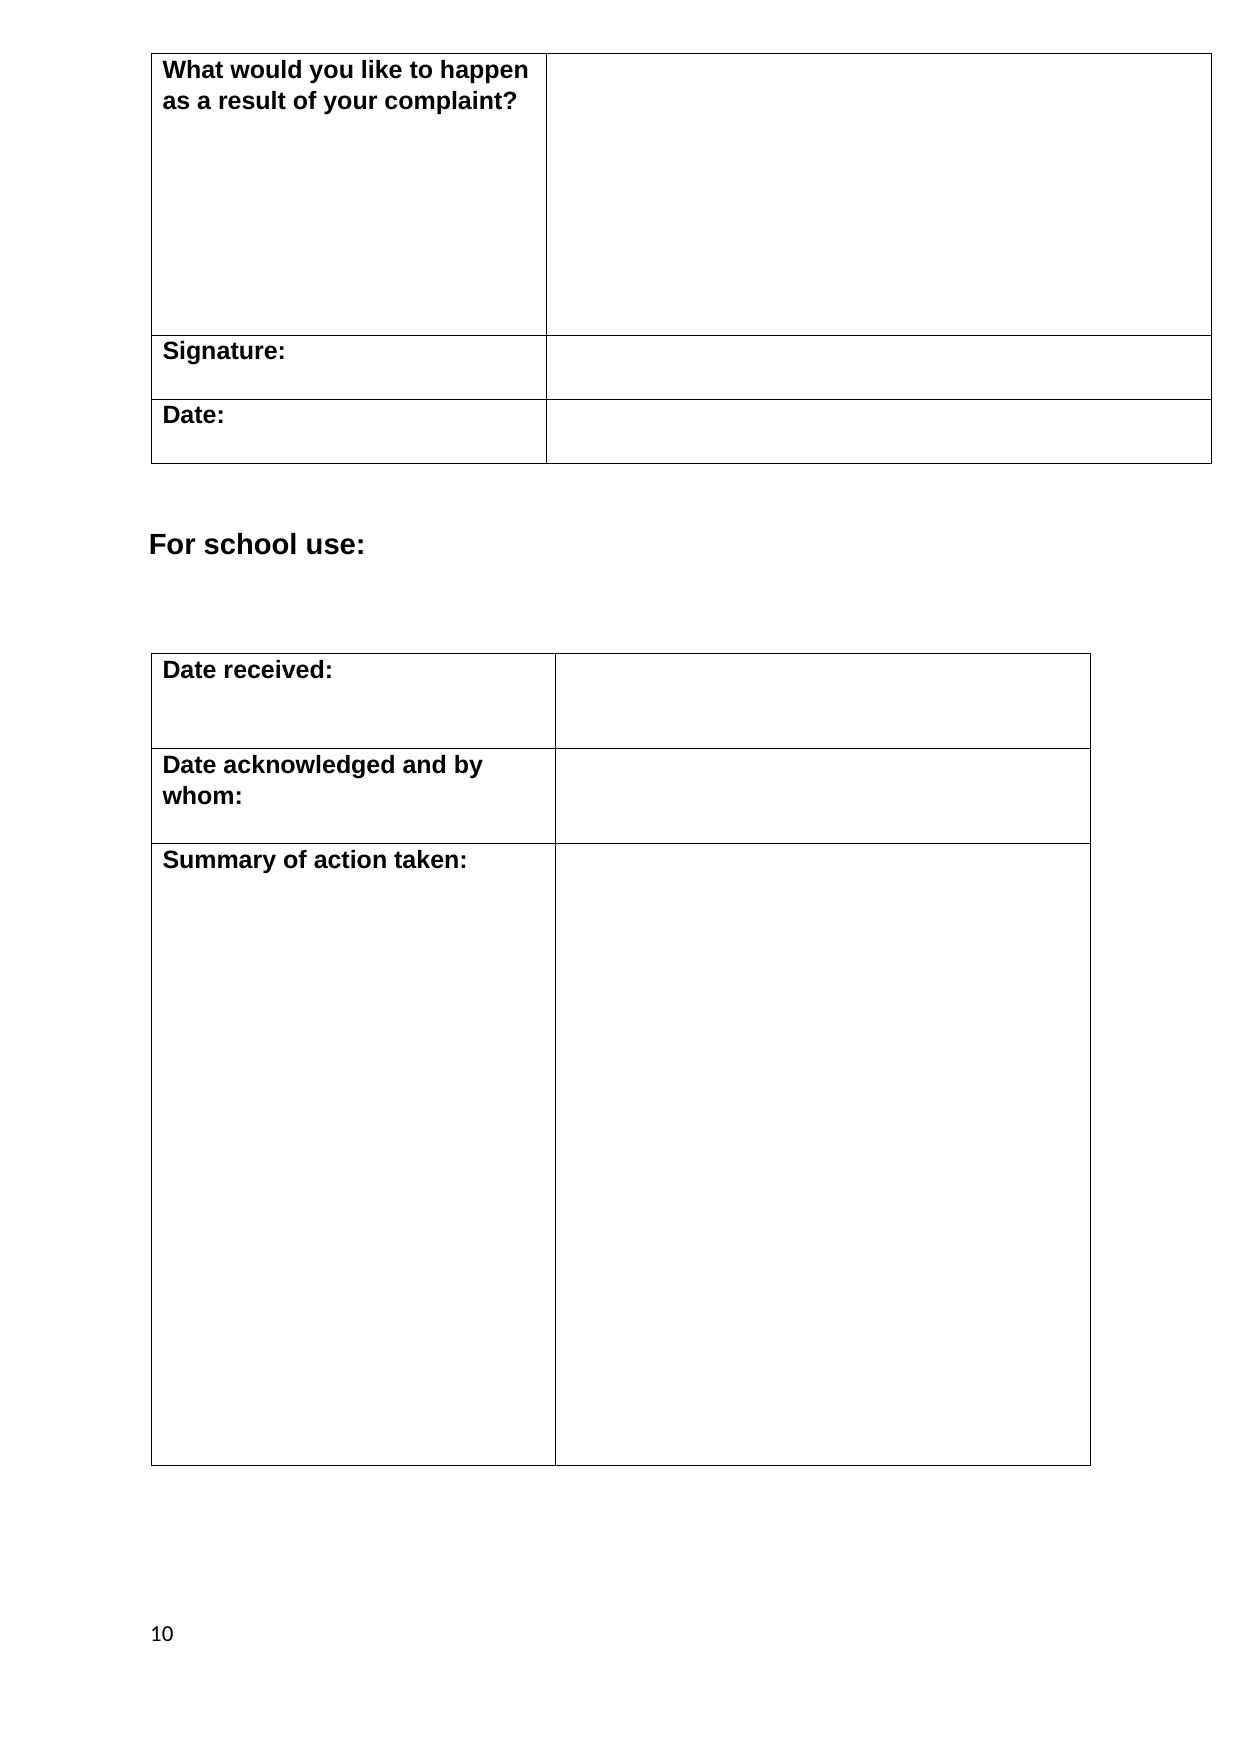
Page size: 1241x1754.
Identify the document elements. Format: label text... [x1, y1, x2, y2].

table_cell Summary of action taken: [152, 844, 555, 1465]
table_cell [556, 844, 1090, 1465]
table_cell Date acknowledged and by whom: [152, 749, 555, 843]
table_cell Signature: [152, 336, 546, 398]
table_header [556, 654, 1090, 748]
table_cell [547, 400, 1211, 462]
table_cell What would you like to happen as a result of your complaint? [152, 54, 546, 334]
table_header Date received: [152, 654, 555, 748]
table_cell [547, 336, 1211, 398]
table_cell [556, 749, 1090, 843]
table_cell [547, 54, 1211, 334]
table_cell Date: [152, 400, 546, 462]
text For school use: [148, 527, 1091, 561]
